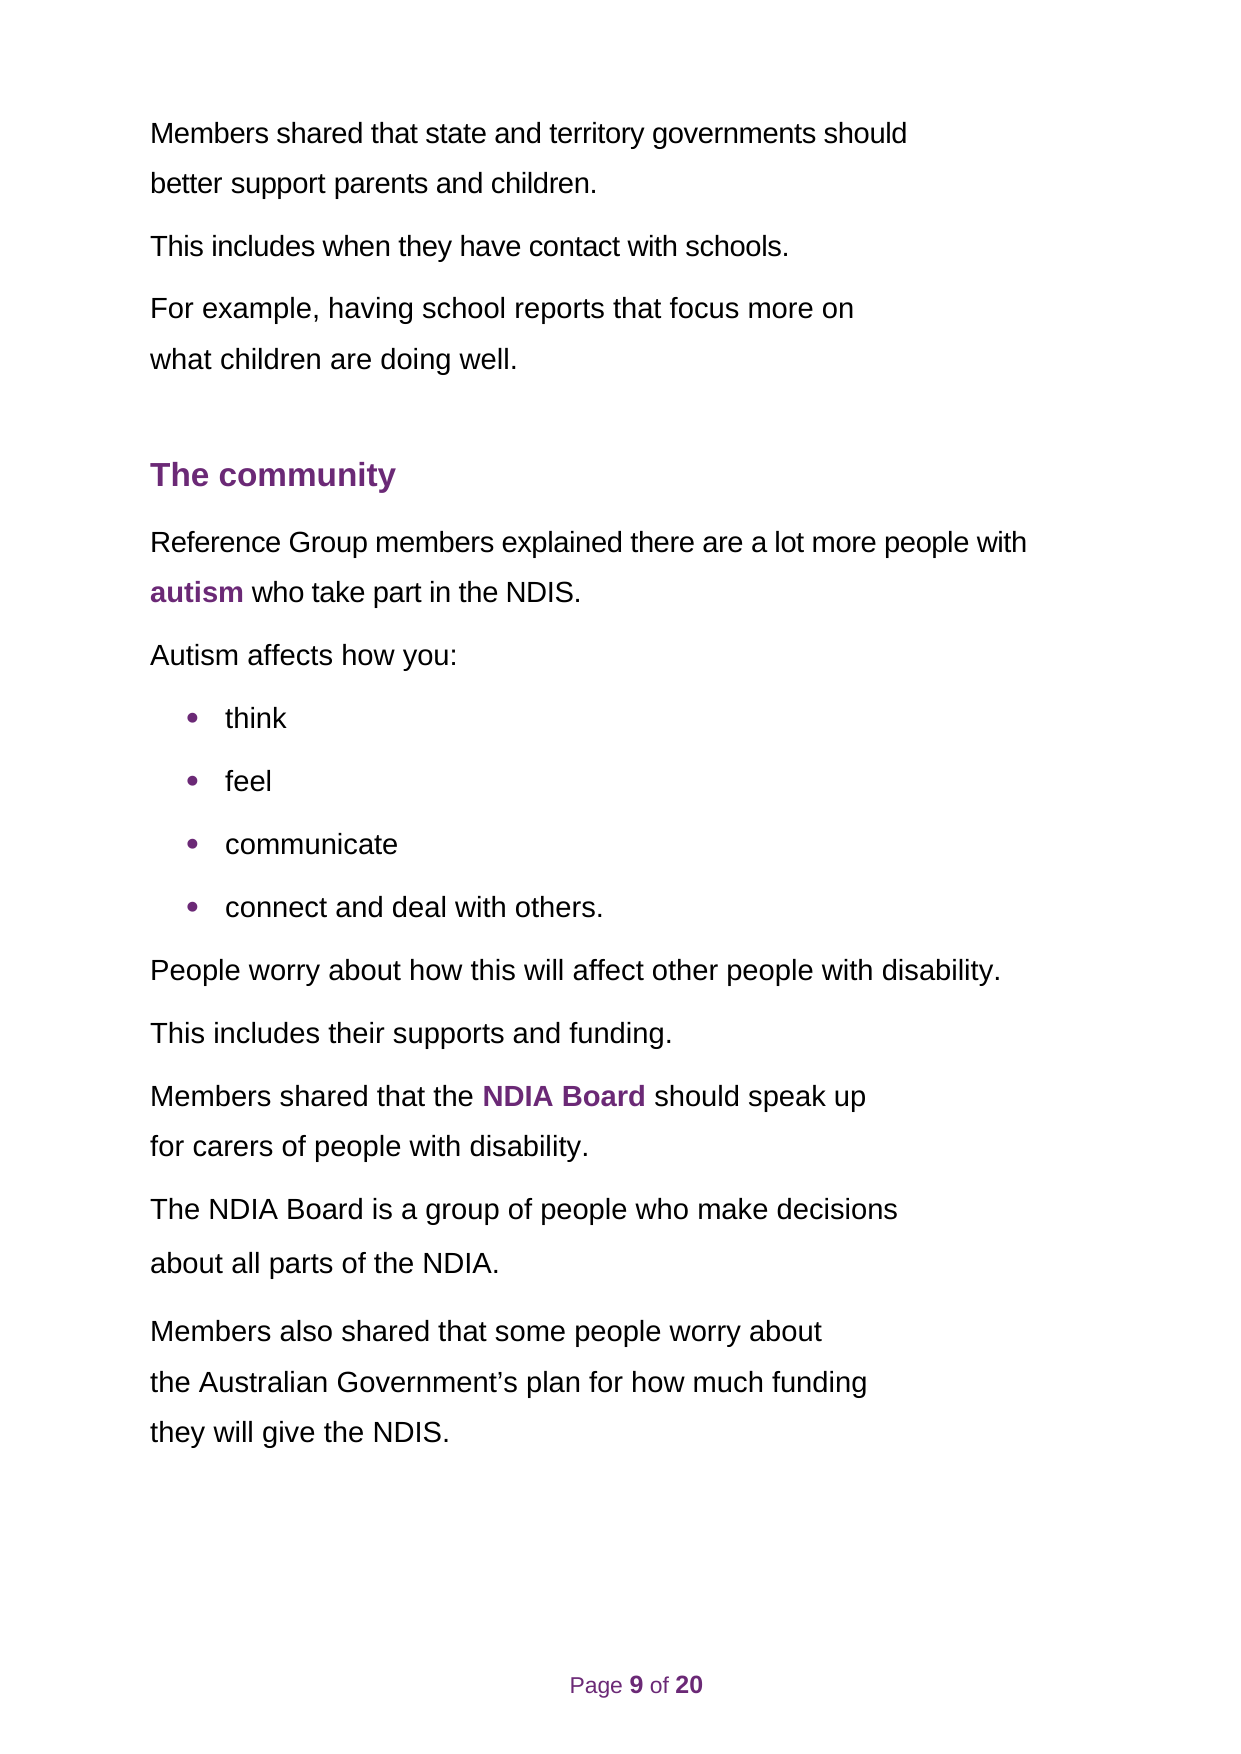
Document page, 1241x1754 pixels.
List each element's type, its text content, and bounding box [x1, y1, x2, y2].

text Members also shared that some people worry about the Australian Government’s plan for how much funding they will give the NDIS. [150, 1314, 1122, 1448]
text Autism affects how you: [150, 638, 1122, 671]
text This includes their supports and funding. [150, 1016, 1122, 1049]
list feel [187, 764, 1122, 798]
text Members shared that the NDIA Board should speak up for carers of people with disability. [150, 1079, 1122, 1163]
text People worry about how this will affect other people with disability. [150, 953, 1122, 987]
text This includes when they have contact with schools. [150, 229, 1122, 262]
list think [187, 701, 1122, 734]
text Members shared that state and territory governments should better support parents and children. [150, 116, 1122, 199]
text Reference Group members explained there are a lot more people with autism who take part in the NDIS. [150, 525, 1122, 609]
subtitle The community [150, 455, 1122, 493]
text The NDIA Board is a group of people who make decisions about all parts of the NDIA. [150, 1192, 1122, 1282]
list communicate [187, 827, 1122, 861]
list connect and deal with others. [187, 890, 1122, 924]
text For example, having school reports that focus more on what children are doing well. [150, 292, 1122, 375]
